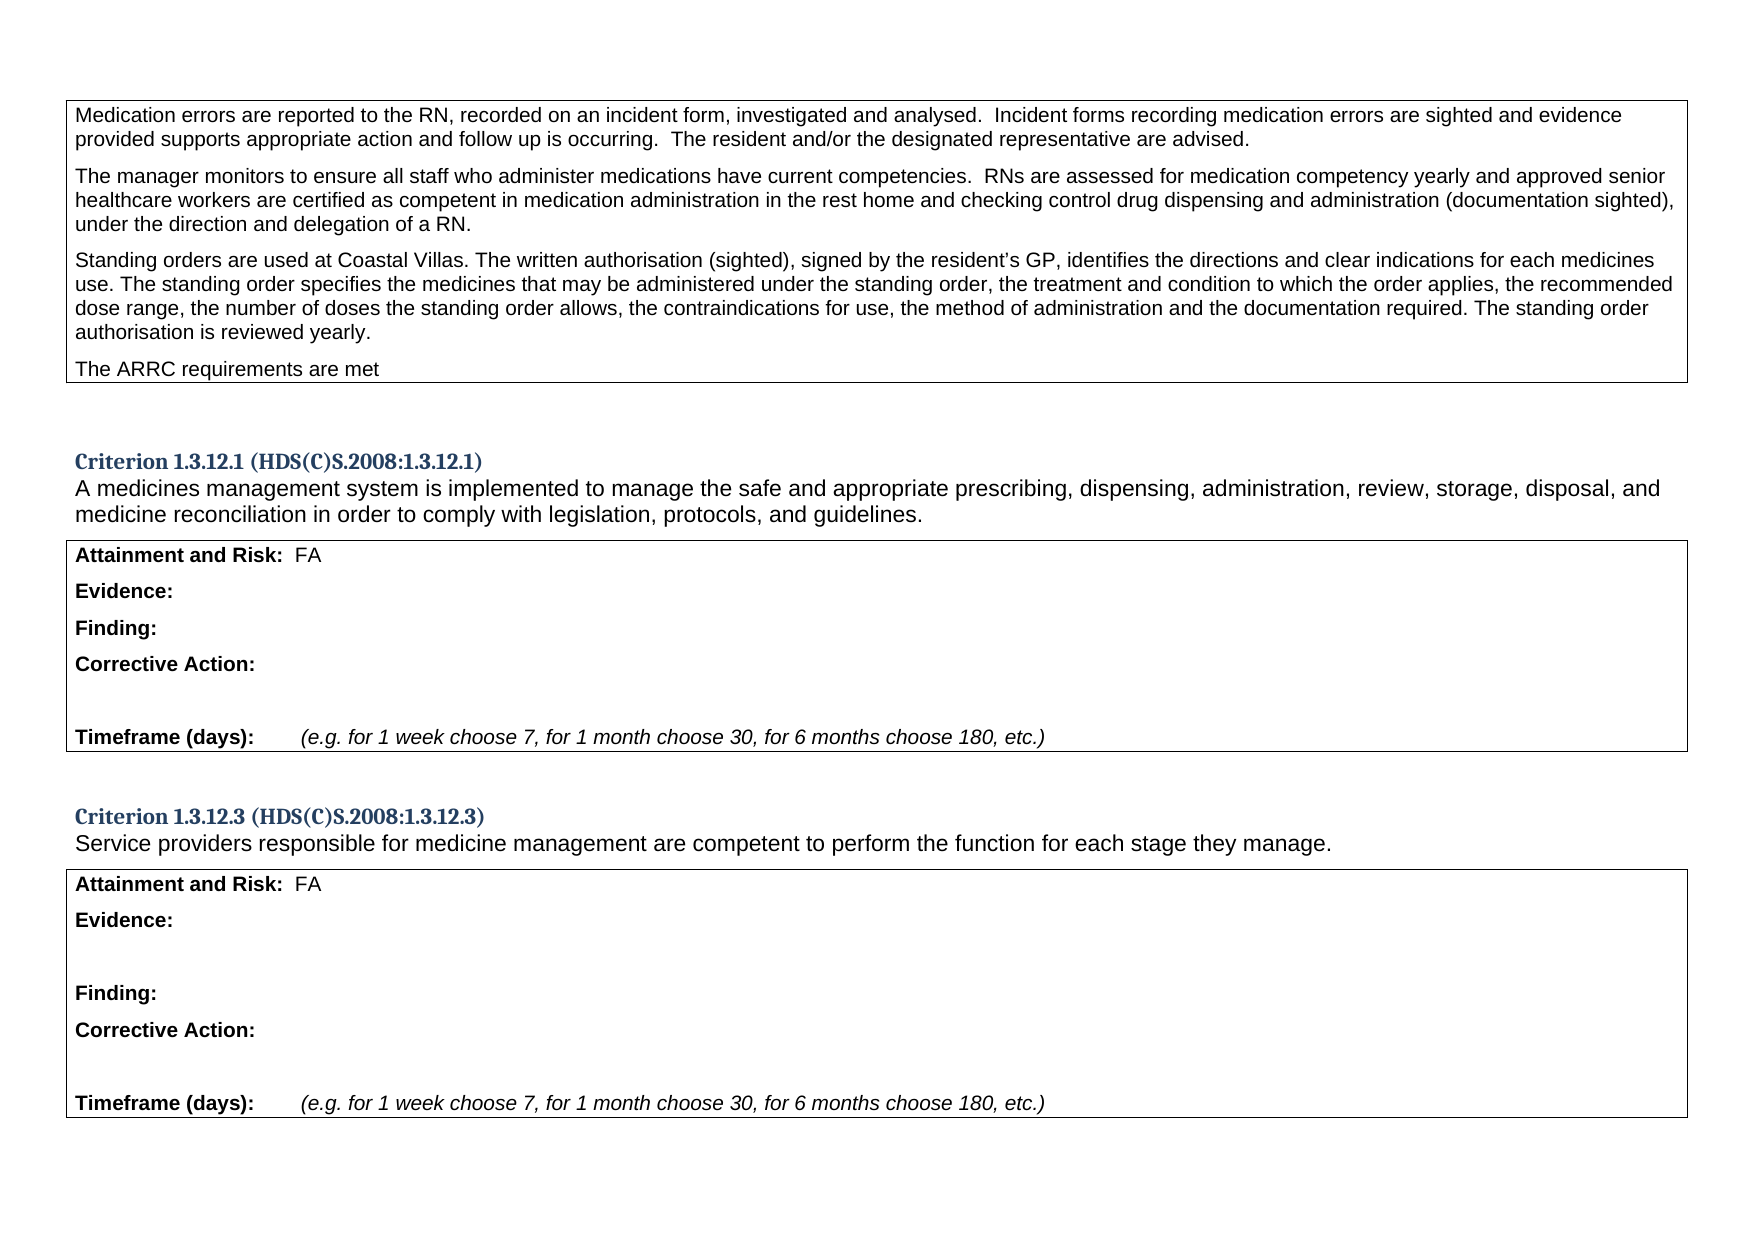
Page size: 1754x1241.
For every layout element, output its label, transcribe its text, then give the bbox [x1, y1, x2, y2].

text Timeframe (days): (e.g. for 1 week choose 7, for 1 month choose 30, for 6 months choose 180, etc.) [67, 722, 1687, 751]
text Finding: [67, 978, 1687, 1005]
text Evidence: [67, 576, 1687, 603]
text Standing orders are used at Coastal Villas. The written authorisation (sighted), signed by the resident’s GP, identifies the directions and clear indications for each medicines use. The standing order specifies the medicines that may be administered under the standing order, the treatment and condition to which the order applies, the recommended dose range, the number of doses the standing order allows, the contraindications for use, the method of administration and the documentation required. The standing order authorisation is reviewed yearly. [67, 245, 1687, 344]
text Medication errors are reported to the RN, recorded on an incident form, investigated and analysed. Incident forms recording medication errors are sighted and evidence provided supports appropriate action and follow up is occurring. The resident and/or the designated representative are advised. [67, 101, 1687, 151]
text Evidence: [67, 906, 1687, 932]
text Service providers responsible for medicine management are competent to perform the function for each stage they manage. [75, 830, 1679, 857]
text Attainment and Risk: FA [67, 541, 1687, 567]
text Corrective Action: [67, 1015, 1687, 1042]
text Timeframe (days): (e.g. for 1 week choose 7, for 1 month choose 30, for 6 months choose 180, etc.) [67, 1088, 1687, 1117]
text Attainment and Risk: FA [67, 870, 1687, 896]
text The ARRC requirements are met [67, 353, 1687, 382]
subtitle Criterion 1.3.12.3 (HDS(C)S.2008:1.3.12.3) [75, 804, 1679, 830]
text The manager monitors to ensure all staff who administer medications have current competencies. RNs are assessed for medication competency yearly and approved senior healthcare workers are certified as competent in medication administration in the rest home and checking control drug dispensing and administration (documentation sighted), under the direction and delegation of a RN. [67, 161, 1687, 236]
subtitle Criterion 1.3.12.1 (HDS(C)S.2008:1.3.12.1) [75, 448, 1679, 475]
text Finding: [67, 613, 1687, 639]
text Corrective Action: [67, 649, 1687, 676]
text A medicines management system is implemented to manage the safe and appropriate prescribing, dispensing, administration, review, storage, disposal, and medicine reconciliation in order to comply with legislation, protocols, and guidelines. [75, 475, 1679, 527]
